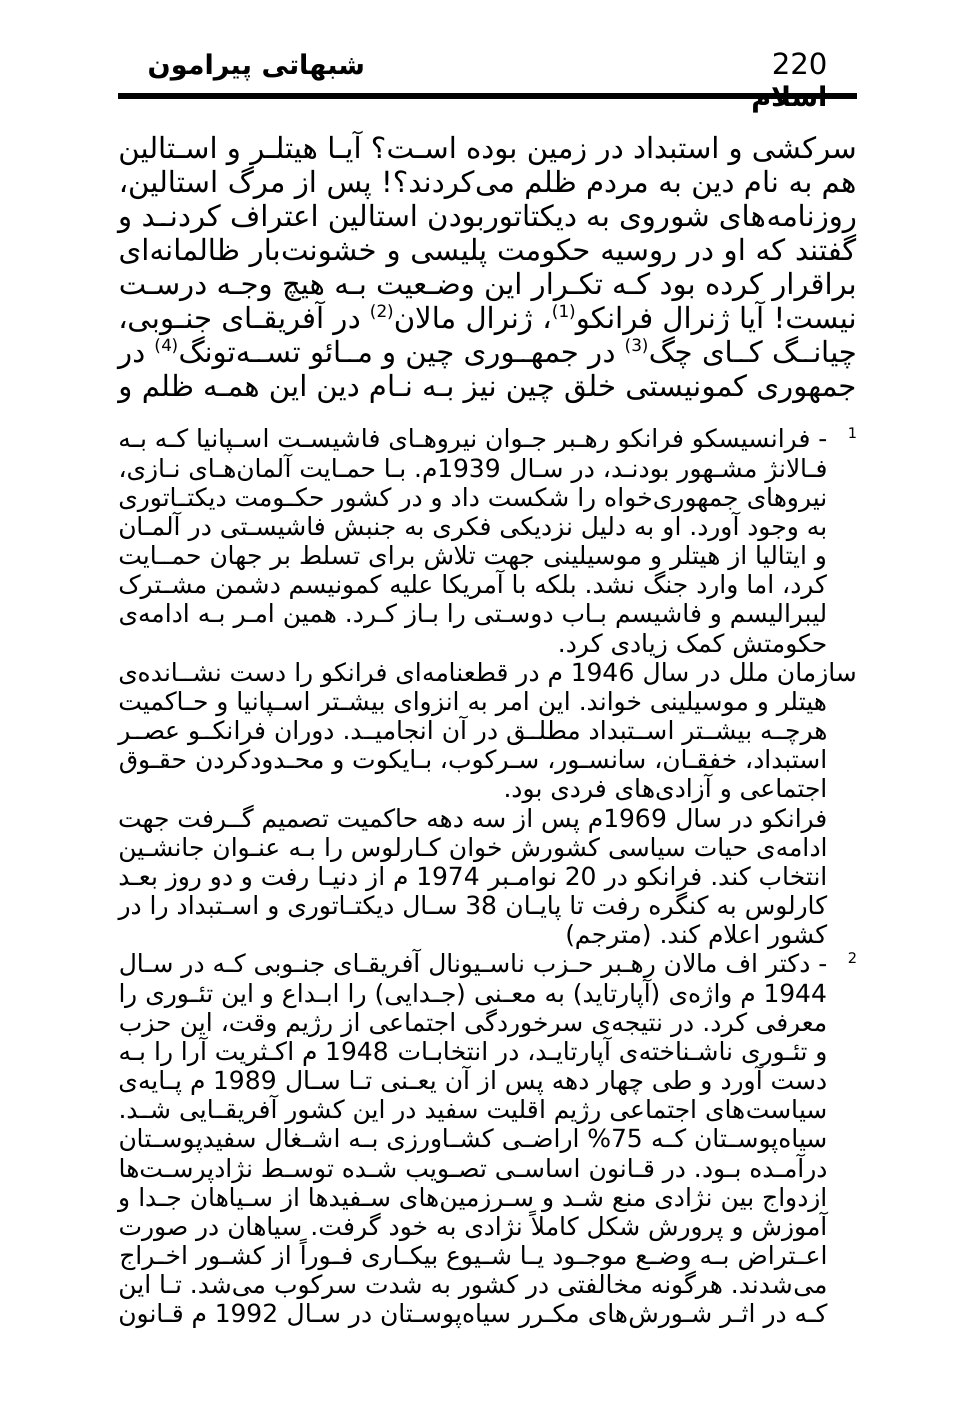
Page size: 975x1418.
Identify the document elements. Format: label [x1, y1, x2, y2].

text [118, 132, 857, 403]
